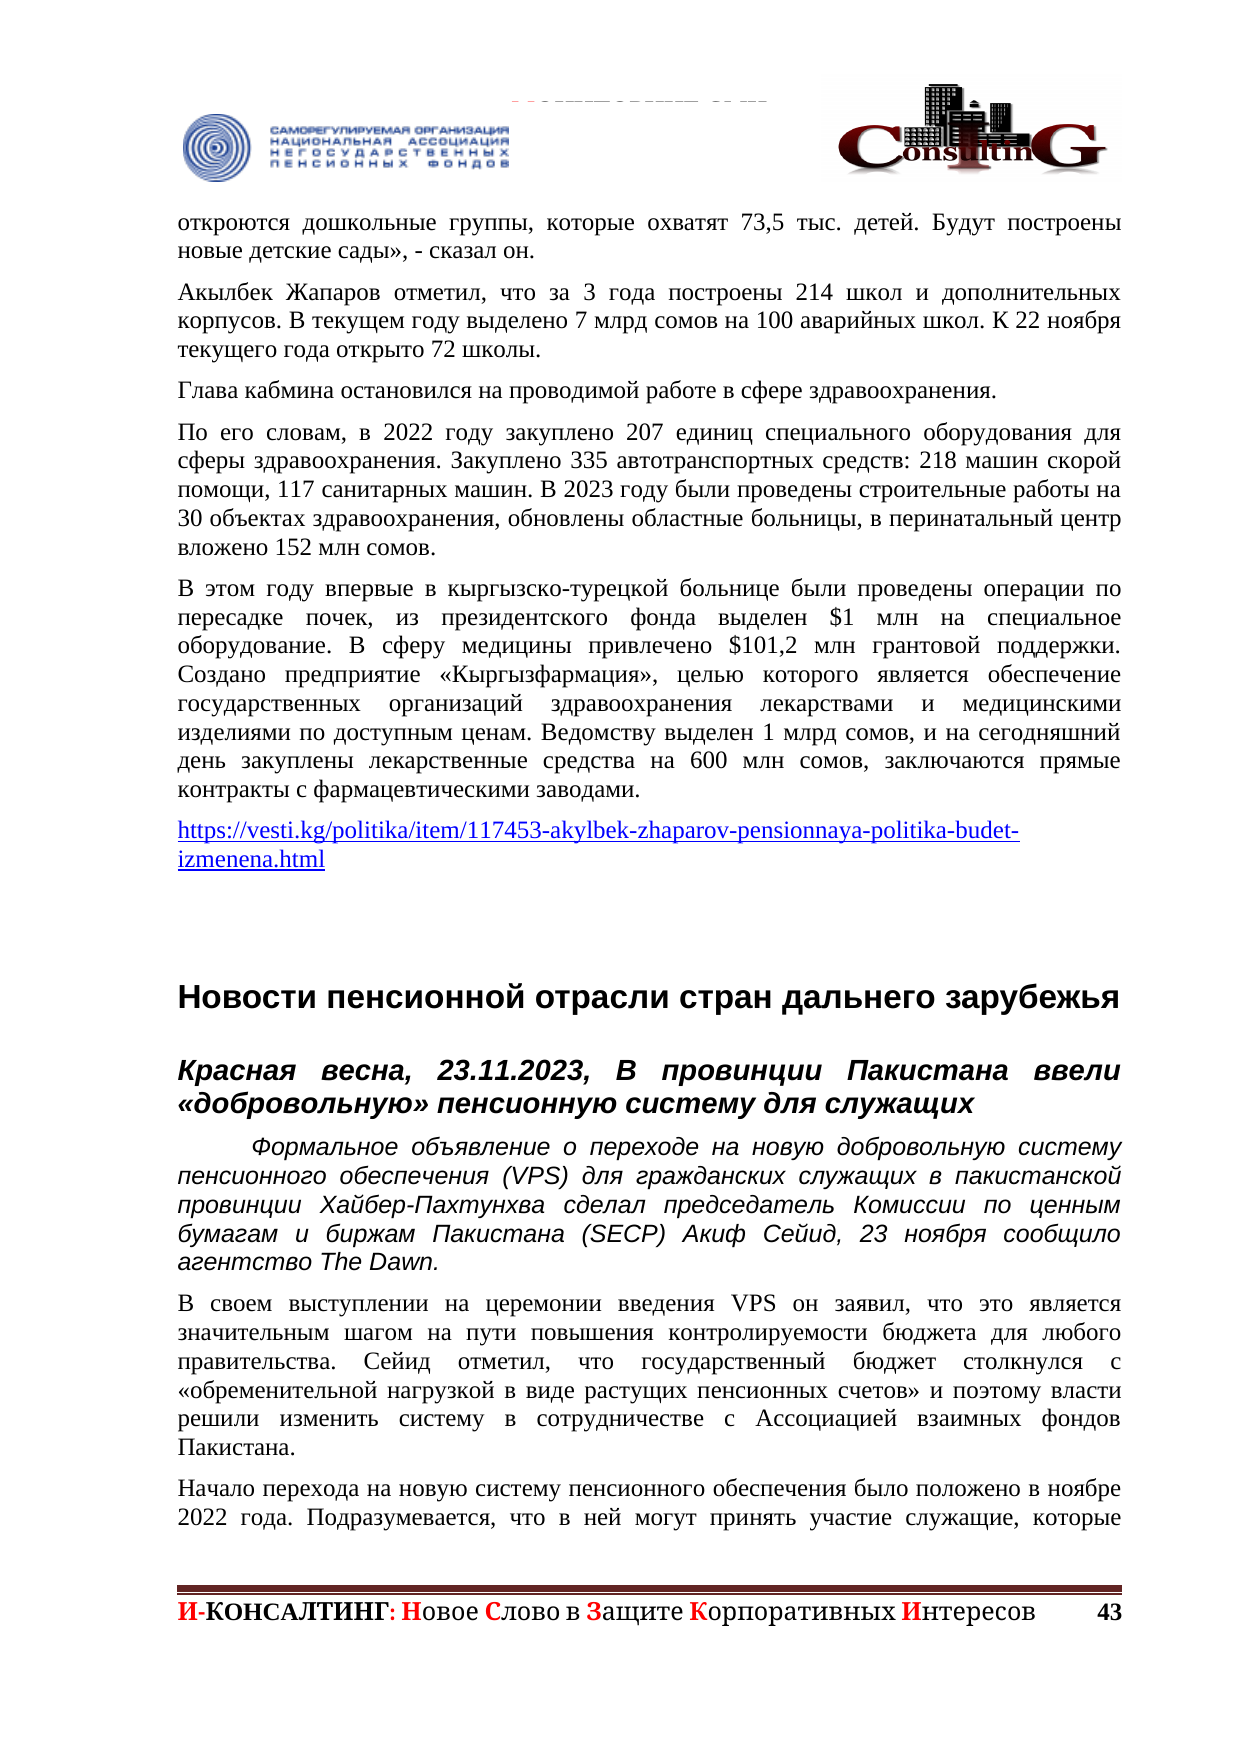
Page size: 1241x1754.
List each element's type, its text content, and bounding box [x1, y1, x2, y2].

picture [183, 114, 509, 182]
subtitle Красная весна, 23.11.2023, В провинции Пакистана ввели «добровольную» пенсионную систему для служащих [177, 1053, 1122, 1120]
text В своем выступлении на церемонии введения VPS он заявил, что это является значительным шагом на пути повышения контролируемости бюджета для любого правительства. Сейид отметил, что государственный бюджет столкнулся с «обременительной нагрузкой в виде растущих пенсионных счетов» и поэтому власти решили изменить систему в сотрудничестве с Ассоциацией взаимных фондов Пакистана. [177, 1288, 1122, 1461]
text По его словам, в 2022 году закуплено 207 единиц специального оборудования для сферы здравоохранения. Закуплено 335 автотранспортных средств: 218 машин скорой помощи, 117 санитарных машин. В 2023 году были проведены строительные работы на 30 объектах здравоохранения, обновлены областные больницы, в перинатальный центр вложено 152 млн сомов. [177, 417, 1122, 561]
text https://vesti.kg/politika/item/117453-akylbek-zhaparov-pensionnaya-politika-budet-izmenena.html [177, 816, 1122, 873]
picture [821, 73, 1122, 182]
text Акылбек Жапаров отметил, что за 3 года построены 214 школ и дополнительных корпусов. В текущем году выделено 7 млрд сомов на 100 аварийных школ. К 22 ноября текущего года открыто 72 школы. [177, 277, 1122, 363]
text Глава кабмина остановился на проводимой работе в сфере здравоохранения. [177, 376, 1122, 404]
subtitle Новости пенсионной отрасли стран дальнего зарубежья [177, 977, 1122, 1015]
subtitle Формальное объявление о переходе на новую добровольную систему пенсионного обеспечения (VPS) для гражданских служащих в пакистанской провинции Хайбер-Пахтунхва сделал председатель Комиссии по ценным бумагам и биржам Пакистана (SECP) Акиф Сейид, 23 ноября сообщило агентство The Dawn. [177, 1132, 1122, 1276]
text В этом году впервые в кыргызско-турецкой больнице были проведены операции по пересадке почек, из президентского фонда выделен $1 млн на специальное оборудование. В сферу медицины привлечено $101,2 млн грантовой поддержки. Создано предприятие «Кыргызфармация», целью которого является обеспечение государственных организаций здравоохранения лекарствами и медицинскими изделиями по доступным ценам. Ведомству выделен 1 млрд сомов, и на сегодняшний день закуплены лекарственные средства на 600 млн сомов, заключаются прямые контракты с фармацевтическими заводами. [177, 573, 1122, 803]
